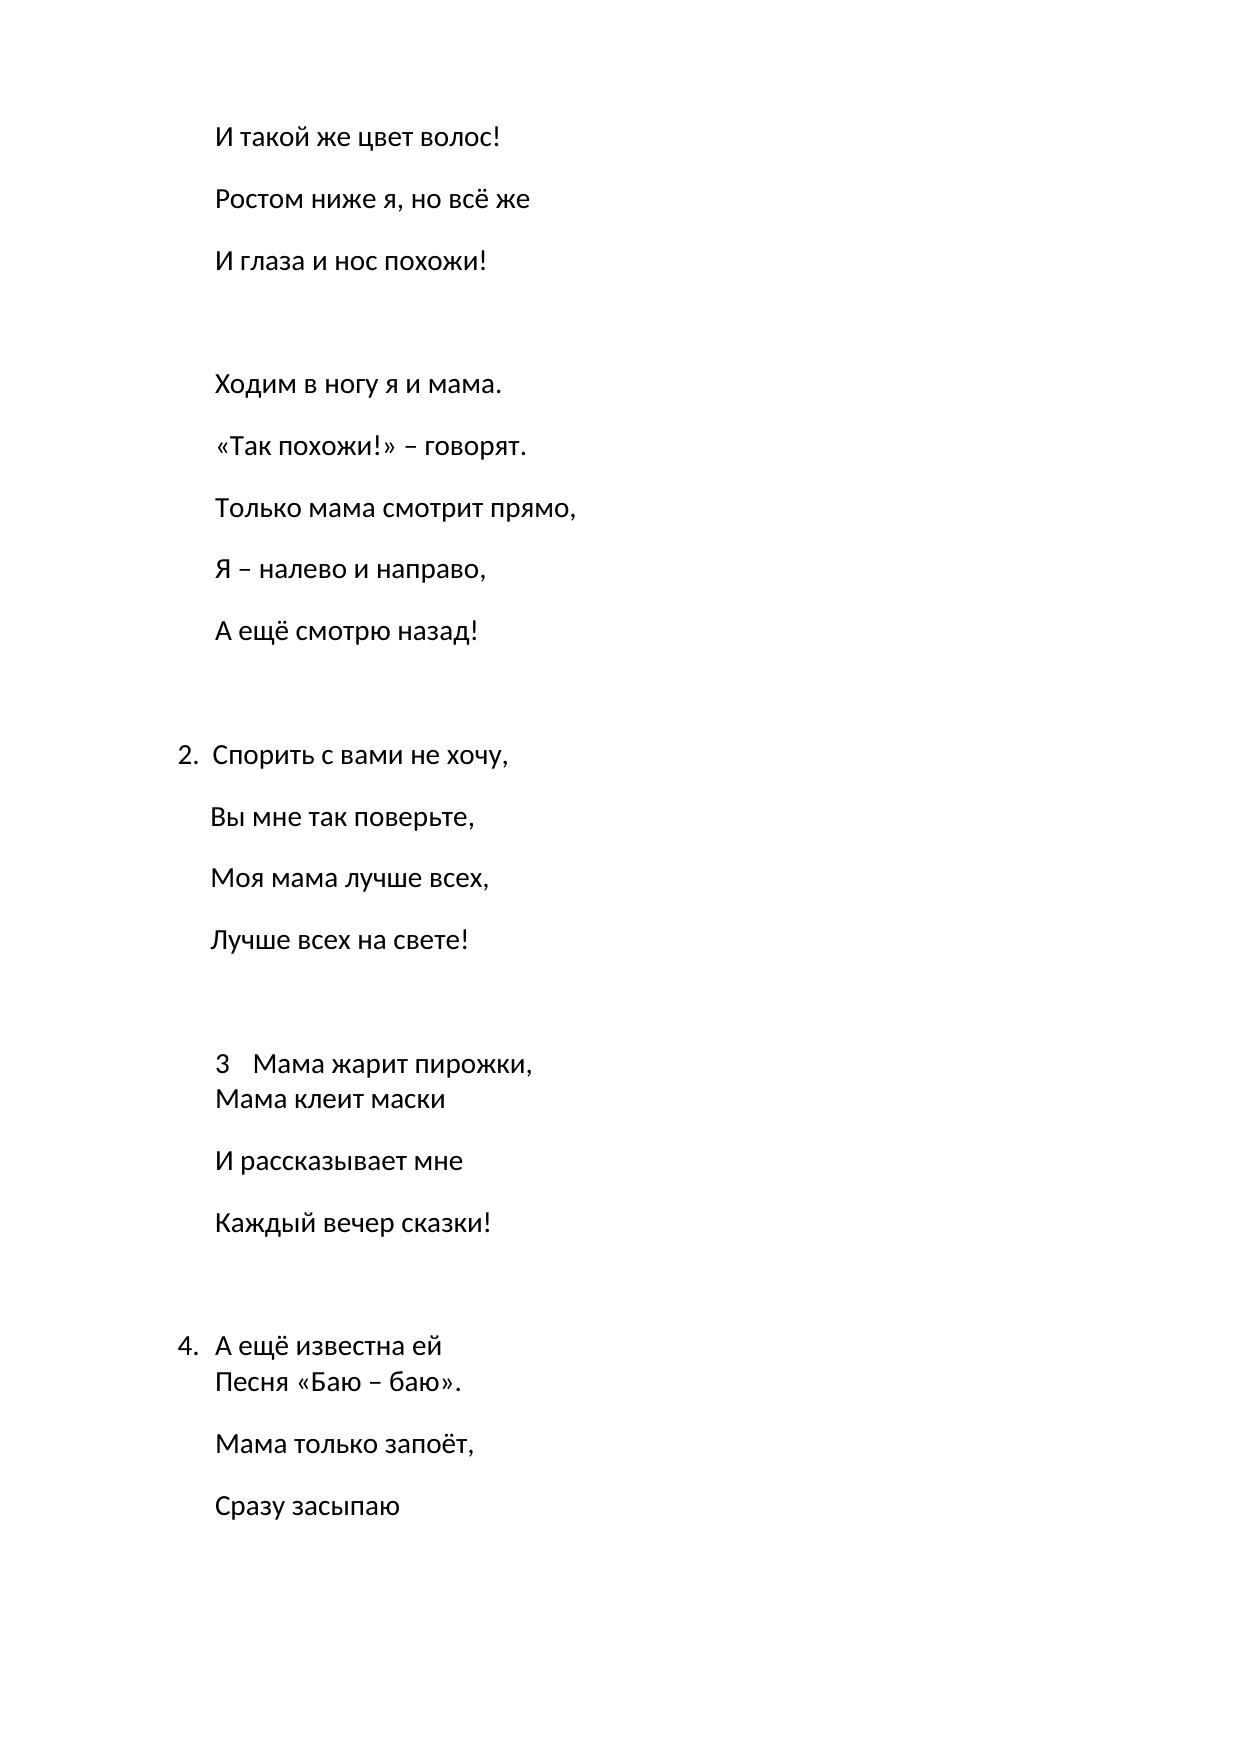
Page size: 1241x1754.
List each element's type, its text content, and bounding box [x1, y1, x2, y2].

text 2. Спорить с вами не хочу, [177, 736, 1152, 771]
text Песня «Баю – баю». [215, 1363, 1152, 1399]
list А ещё известна ей [177, 1327, 1152, 1363]
text «Так похожи!» – говорят. [215, 427, 1152, 463]
list Мама жарит пирожки, [215, 1045, 1152, 1080]
text Вы мне так поверьте, [177, 798, 1152, 833]
text И глаза и нос похожи! [215, 242, 1152, 277]
text Я – налево и направо, [215, 551, 1152, 586]
text А ещё смотрю назад! [215, 612, 1152, 648]
text Мама только запоёт, [215, 1425, 1152, 1460]
text Ростом ниже я, но всё же [215, 180, 1152, 216]
text И рассказывает мне [215, 1142, 1152, 1178]
text Моя мама лучше всех, [177, 859, 1152, 895]
text И такой же цвет волос! [215, 118, 1152, 154]
text Мама клеит маски [215, 1080, 1152, 1116]
text Каждый вечер сказки! [215, 1204, 1152, 1239]
text Сразу засыпаю [215, 1487, 1152, 1522]
text Лучше всех на свете! [177, 921, 1152, 957]
text Только мама смотрит прямо, [215, 489, 1152, 524]
text Ходим в ногу я и мама. [215, 365, 1152, 401]
